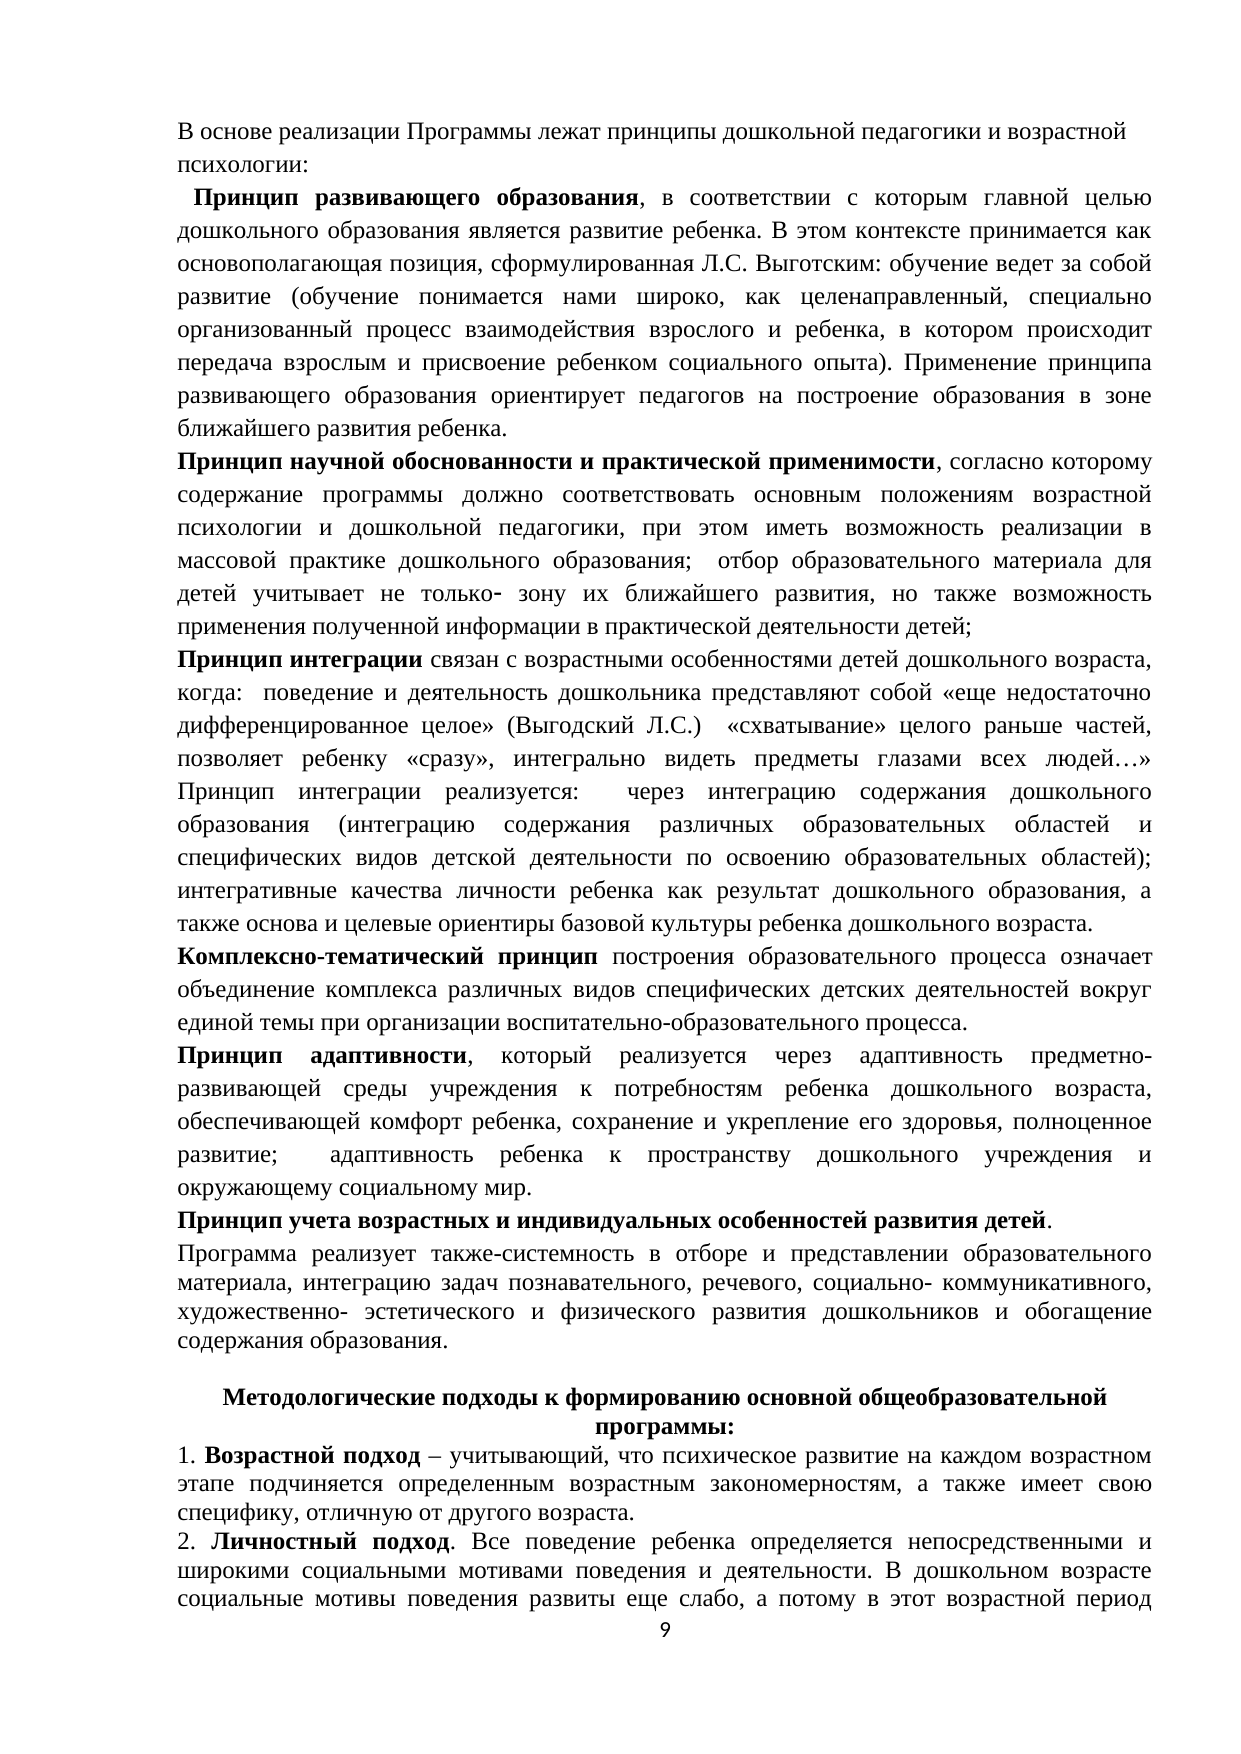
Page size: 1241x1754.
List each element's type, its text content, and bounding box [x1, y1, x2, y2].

text В основе реализации Программы лежат принципы дошкольной педагогики и возрастной психологии: [177, 116, 1153, 178]
text Принцип развивающего образования, в соответствии с которым главной целью дошкольного образования является развитие ребенка. В этом контексте принимается как основополагающая позиция, сформулированная Л.С. Выготским: обучение ведет за собой развитие (обучение понимается нами широко, как целенаправленный, специально организованный процесс взаимодействия взрослого и ребенка, в котором происходит передача взрослым и присвоение ребенком социального опыта). Применение принципа развивающего образования ориентирует педагогов на построение образования в зоне ближайшего развития ребенка. [177, 182, 1153, 442]
text Принцип адаптивности, который реализуется через адаптивность предметно-развивающей среды учреждения к потребностям ребенка дошкольного возраста, обеспечивающей комфорт ребенка, сохранение и укрепление его здоровья, полноценное развитие; адаптивность ребенка к пространству дошкольного учреждения и окружающему социальному мир. [177, 1040, 1153, 1201]
text Комплексно-тематический принцип построения образовательного процесса означает объединение комплекса различных видов специфических детских деятельностей вокруг единой темы при организации воспитательно-образовательного процесса. [177, 941, 1153, 1036]
text Программа реализует также-системность в отборе и представлении образовательного материала, интеграцию задач познавательного, речевого, социально- коммуникативного, художественно- эстетического и физического развития дошкольников и обогащение содержания образования. [177, 1238, 1153, 1353]
text Принцип учета возрастных и индивидуальных особенностей развития детей. [177, 1206, 1153, 1234]
text Принцип научной обоснованности и практической применимости, согласно которому содержание программы должно соответствовать основным положениям возрастной психологии и дошкольной педагогики, при этом иметь возможность реализации в массовой практике дошкольного образования; отбор образовательного материала для детей учитывает не только зону их ближайшего развития, но также возможность применения полученной информации в практической деятельности детей; [177, 446, 1153, 640]
text 1. Возрастной подход – учитывающий, что психическое развитие на каждом возрастном этапе подчиняется определенным возрастным закономерностям, а также имеет свою специфику, отличную от другого возраста. [177, 1440, 1153, 1526]
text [177, 1526, 1153, 1612]
text Принцип интеграции связан с возрастными особенностями детей дошкольного возраста, когда: поведение и деятельность дошкольника представляют собой «еще недостаточно дифференцированное целое» (Выгодский Л.С.) «схватывание» целого раньше частей, позволяет ребенку «сразу», интегрально видеть предметы глазами всех людей…» Принцип интеграции реализуется: через интеграцию содержания дошкольного образования (интеграцию содержания различных образовательных областей и специфических видов детской деятельности по освоению образовательных областей); интегративные качества личности ребенка как результат дошкольного образования, а также основа и целевые ориентиры базовой культуры ребенка дошкольного возраста. [177, 644, 1153, 937]
text Методологические подходы к формированию основной общеобразовательной программы: [177, 1382, 1153, 1440]
